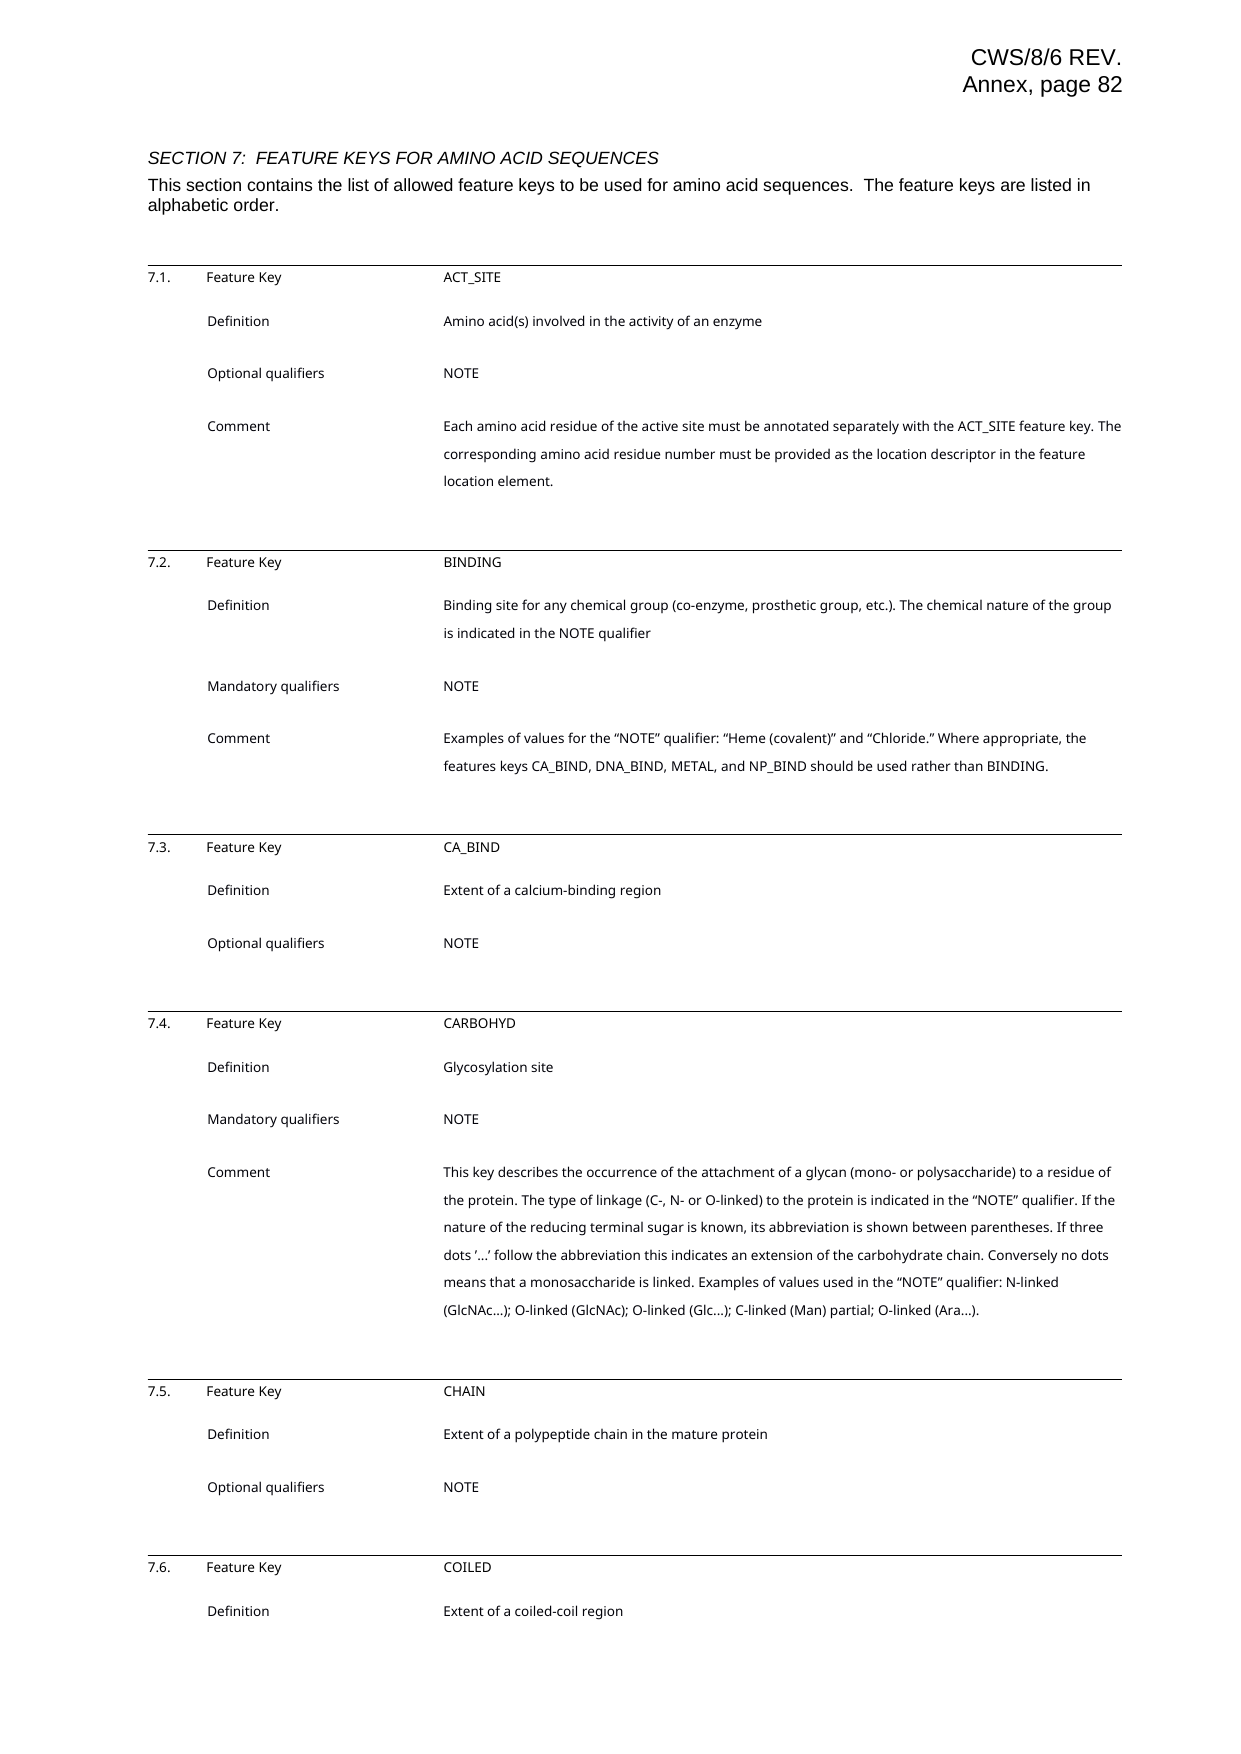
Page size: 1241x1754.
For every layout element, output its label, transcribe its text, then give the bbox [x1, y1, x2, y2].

text Feature Key CA_BIND [148, 835, 1122, 856]
text Optional qualifiers NOTE [207, 933, 1122, 952]
text Feature Key COILED [148, 1556, 1122, 1577]
text Optional qualifiers NOTE [207, 364, 1122, 383]
text Definition Extent of a coiled-coil region [207, 1602, 1122, 1620]
text Definition Extent of a calcium-binding region [207, 881, 1122, 899]
text Comment This key describes the occurrence of the attachment of a glycan (mono- or polysaccharide) to a residue of the protein. The type of linkage (C-, N- or O-linked) to the protein is indicated in the “NOTE” qualifier. If the nature of the reducing terminal sugar is known, its abbreviation is shown between parentheses. If three dots ’...’ follow the abbreviation this indicates an extension of the carbohydrate chain. Conversely no dots means that a monosaccharide is linked. Examples of values used in the “NOTE” qualifier: N-linked (GlcNAc...); O-linked (GlcNAc); O-linked (Glc...); C-linked (Man) partial; O-linked (Ara...). [207, 1163, 1122, 1319]
text Feature Key CHAIN [148, 1380, 1122, 1400]
text Feature Key BINDING [148, 551, 1122, 571]
text Feature Key ACT_SITE [148, 266, 1122, 287]
text Definition Amino acid(s) involved in the activity of an enzyme [207, 312, 1122, 330]
text Definition Glycosylation site [207, 1058, 1122, 1076]
subtitle SECTION 7: FEATURE KEYS FOR AMINO ACID SEQUENCES [148, 148, 1122, 168]
text Feature Key CARBOHYD [148, 1012, 1122, 1033]
text Mandatory qualifiers NOTE [207, 677, 1122, 695]
text Definition Extent of a polypeptide chain in the mature protein [207, 1425, 1122, 1443]
text Comment Each amino acid residue of the active site must be annotated separately with the ACT_SITE feature key. The corresponding amino acid residue number must be provided as the location descriptor in the feature location element. [207, 417, 1122, 491]
text Optional qualifiers NOTE [207, 1478, 1122, 1496]
text Mandatory qualifiers NOTE [207, 1110, 1122, 1129]
text This section contains the list of allowed feature keys to be used for amino acid sequences. The feature keys are listed in alphabetic order. [148, 174, 1122, 215]
text Comment Examples of values for the “NOTE” qualifier: “Heme (covalent)” and “Chloride.” Where appropriate, the features keys CA_BIND, DNA_BIND, METAL, and NP_BIND should be used rather than BINDING. [207, 729, 1122, 775]
text Definition Binding site for any chemical group (co-enzyme, prosthetic group, etc.). The chemical nature of the group is indicated in the NOTE qualifier [207, 596, 1122, 642]
